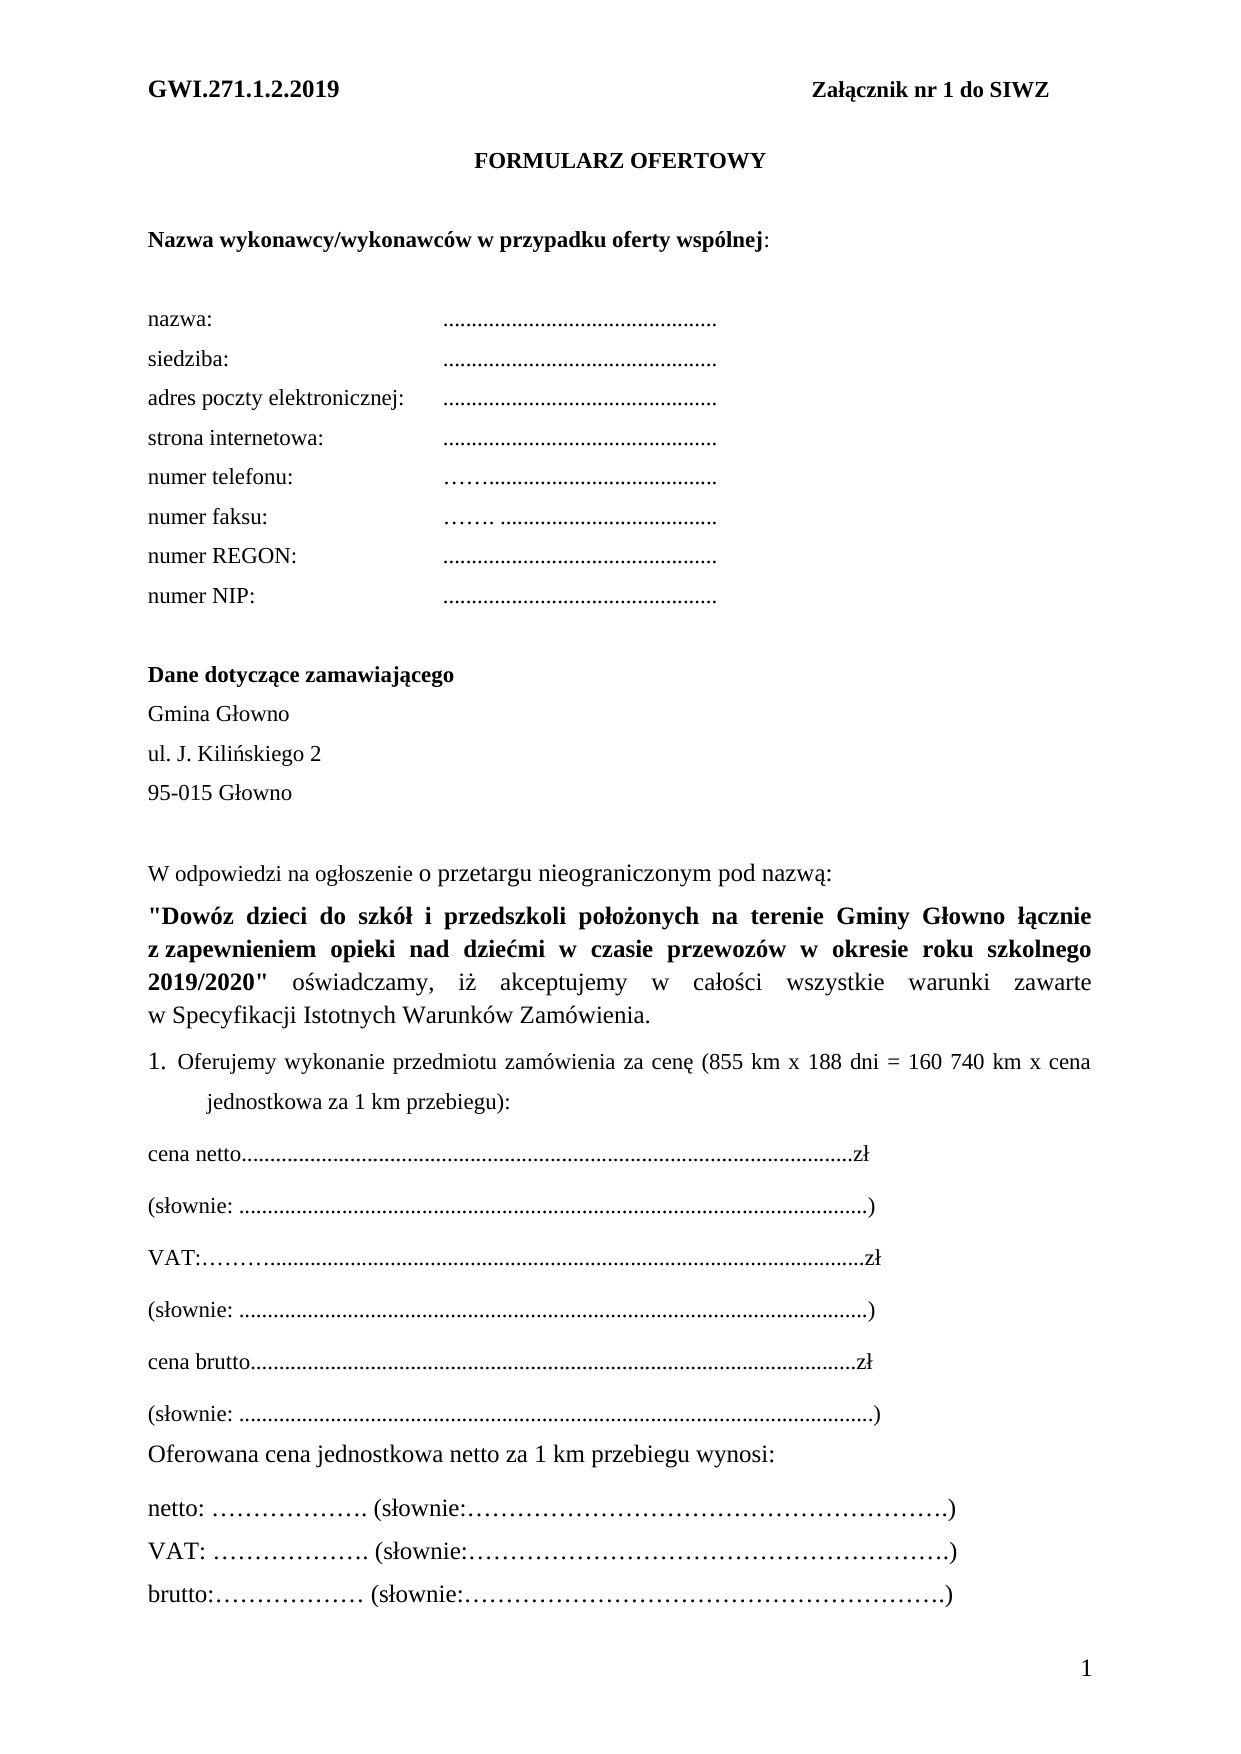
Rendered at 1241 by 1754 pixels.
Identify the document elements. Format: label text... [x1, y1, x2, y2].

list Oferujemy wykonanie przedmiotu zamówienia za cenę (855 km x 188 dni = 160 740 km x cena jednostkowa za 1 km przebiegu): [148, 1046, 1093, 1114]
text numer REGON: ................................................ [148, 542, 1093, 569]
text (słownie: ..............................................................................................................) [148, 1296, 1093, 1322]
text "Dowóz dzieci do szkół i przedszkoli położonych na terenie Gminy Głowno łącznie z zapewnieniem opieki nad dziećmi w czasie przewozów w okresie roku szkolnego 2019/2020" oświadczamy, iż akceptujemy w całości wszystkie warunki zawarte w Specyfikacji Istotnych Warunków Zamówienia. [148, 963, 1093, 1029]
text brutto:……………… (słownie:………………………………………………….) [148, 1579, 1093, 1608]
text cena brutto..........................................................................................................zł [148, 1348, 1093, 1374]
text FORMULARZ OFERTOWY [148, 148, 1093, 174]
text adres poczty elektronicznej: ................................................ [148, 384, 1093, 411]
text Gmina Głowno [148, 700, 1093, 727]
text ul. J. Kilińskiego 2 [148, 740, 1093, 766]
text VAT: ………………. (słownie:………………………………………………….) [148, 1536, 1093, 1565]
text numer NIP: ................................................ [148, 582, 1093, 608]
text Nazwa wykonawcy/wykonawców w przypadku oferty wspólnej: [148, 227, 1093, 253]
text siedziba: ................................................ [148, 345, 1093, 371]
text VAT:………........................................................................................................zł [148, 1244, 1093, 1270]
text Oferowana cena jednostkowa netto za 1 km przebiegu wynosi: [148, 1439, 1093, 1468]
text netto: ………………. (słownie:………………………………………………….) [148, 1493, 1093, 1522]
text W odpowiedzi na ogłoszenie o przetargu nieograniczonym pod nazwą: [148, 858, 1093, 887]
text nazwa: ................................................ [148, 306, 1093, 332]
text numer faksu: ……. ...................................... [148, 503, 1093, 529]
text (słownie: ...............................................................................................................) [148, 1400, 1093, 1426]
text (słownie: ..............................................................................................................) [148, 1192, 1093, 1218]
text cena netto...........................................................................................................zł [148, 1140, 1093, 1166]
text numer telefonu: ……........................................ [148, 463, 1093, 490]
text 95-015 Głowno [148, 779, 1093, 806]
text Dane dotyczące zamawiającego [148, 661, 1093, 687]
text strona internetowa: ................................................ [148, 424, 1093, 450]
